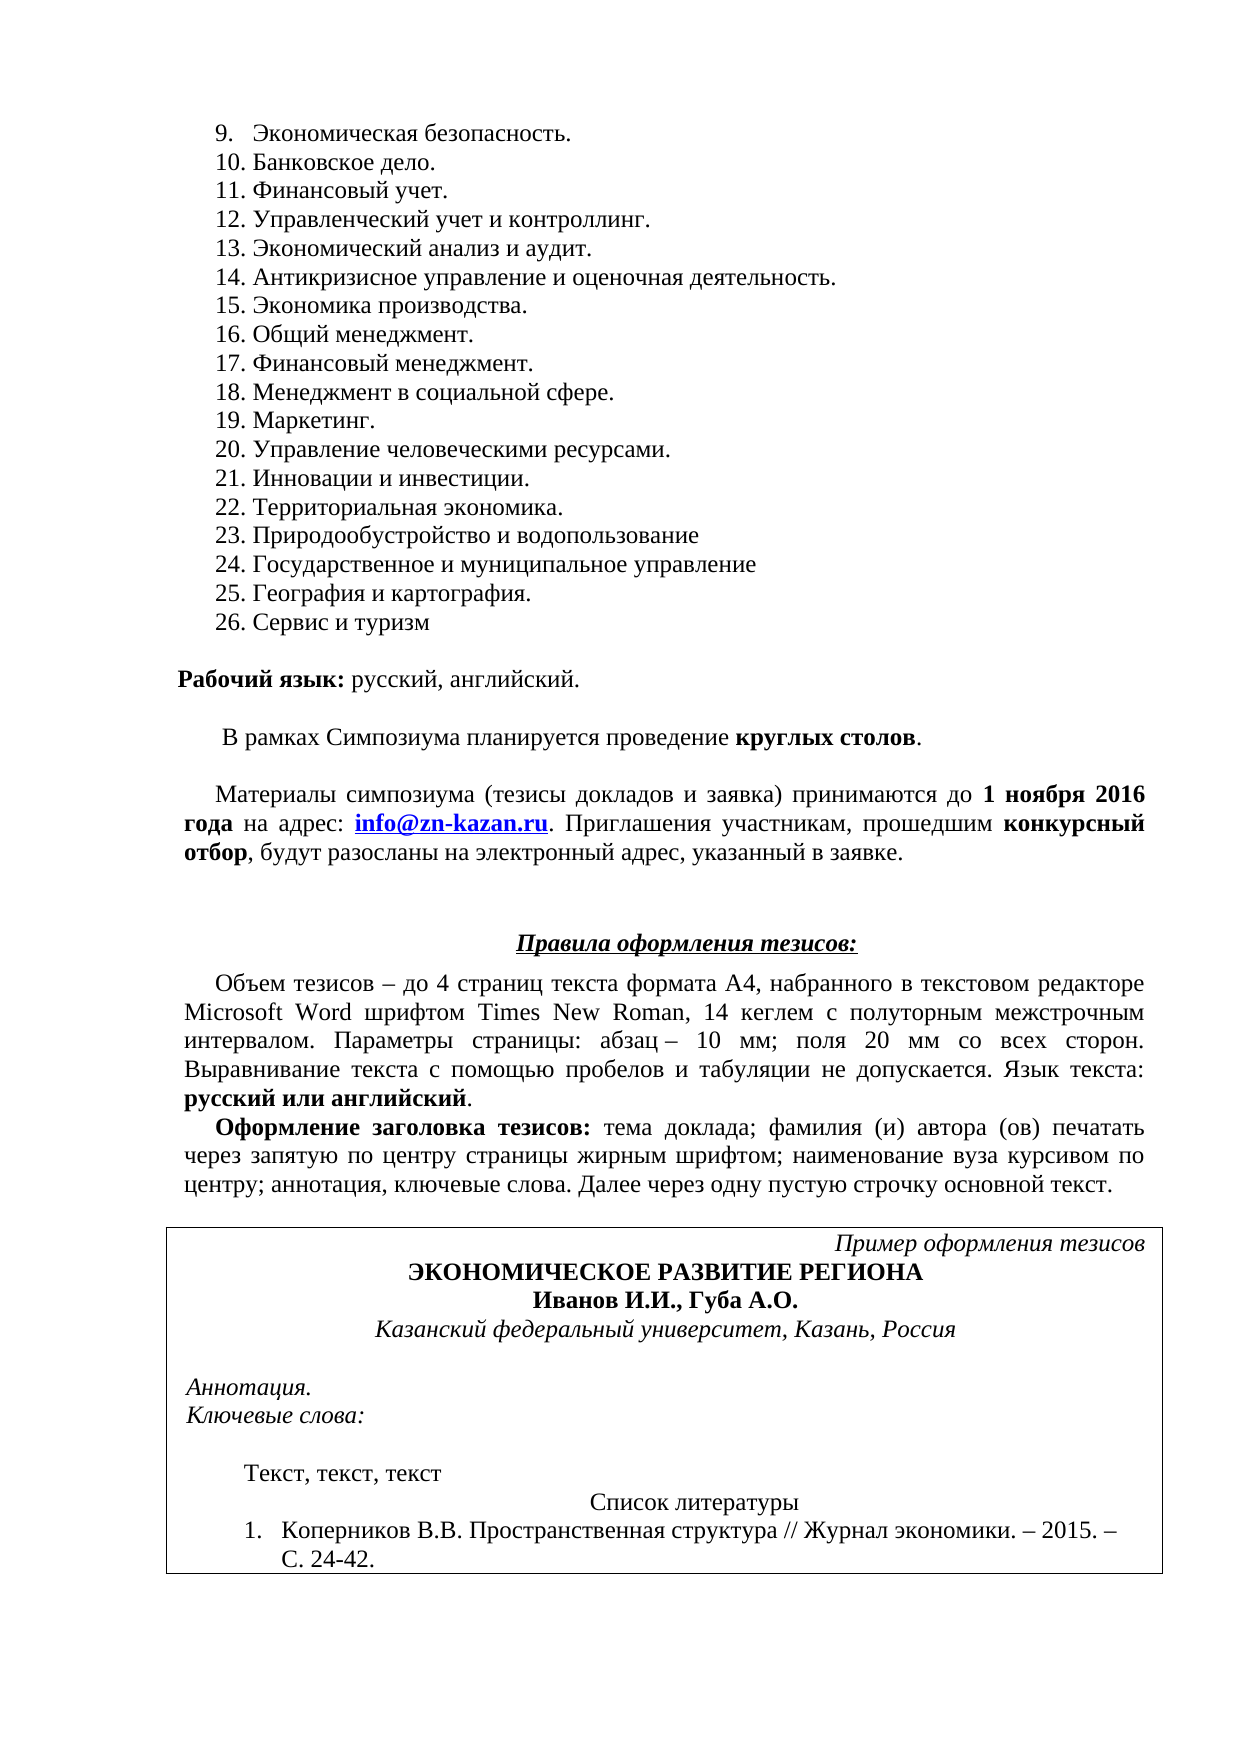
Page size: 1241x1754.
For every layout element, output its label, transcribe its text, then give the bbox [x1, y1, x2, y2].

table_header Правила оформления тезисов: [177, 928, 1152, 968]
list Государственное и муниципальное управление [215, 549, 1152, 578]
list Экономическая безопасность. [215, 118, 1152, 147]
list Природообустройство и водопользование [215, 521, 1152, 549]
list Общий менеджмент. [215, 319, 1152, 348]
text Оформление заголовка тезисов: тема доклада; фамилия (и) автора (ов) печатать через запятую по центру страницы жирным шрифтом; наименование вуза курсивом по центру; аннотация, ключевые слова. Далее через одну пустую строчку основной текст. [184, 1112, 1145, 1198]
list Территориальная экономика. [215, 492, 1152, 521]
list Финансовый менеджмент. [215, 348, 1152, 377]
text Объем тезисов – до 4 страниц текста формата А4, набранного в текстовом редакторе Microsoft Word шрифтом Times New Roman, 14 кеглем с полуторным межстрочным интервалом. Параметры страницы: абзац – ; поля со всех сторон. Выравнивание текста с помощью пробелов и табуляции не допускается. Язык текста: русский или английский. [184, 968, 1145, 1112]
list География и картография. [215, 578, 1152, 607]
list Маркетинг. [215, 406, 1152, 434]
text Рабочий язык: русский, английский. [177, 664, 1152, 693]
list Инновации и инвестиции. [215, 463, 1152, 492]
list Управленческий учет и контроллинг. [215, 204, 1152, 233]
list Экономический анализ и аудит. [215, 233, 1152, 262]
list Сервис и туризм [215, 607, 1152, 636]
list Менеджмент в социальной сфере. [215, 377, 1152, 406]
list Антикризисное управление и оценочная деятельность. [215, 262, 1152, 291]
text В рамках Симпозиума планируется проведение круглых столов. [177, 722, 1152, 751]
table_header Пример оформления тезисов ЭКОНОМИЧЕСКОЕ РАЗВИТИЕ РЕГИОНА Иванов И.И., Губа А.О. Казанский федеральный университет, Казань, Россия Аннотация. Ключевые слова: Текст, текст, текст Список литературы Коперников В.В. Пространственная структура // Журнал экономики. – 2015. – С. 24-42. [167, 1228, 1162, 1573]
list Финансовый учет. [215, 176, 1152, 204]
list Экономика производства. [215, 291, 1152, 319]
list Банковское дело. [215, 147, 1152, 176]
list Управление человеческими ресурсами. [215, 434, 1152, 463]
text Материалы симпозиума (тезисы докладов и заявка) принимаются до 1 ноября 2016 года на адрес: info@zn-kazan.ru. Приглашения участникам, прошедшим конкурсный отбор, будут разосланы на электронный адрес, указанный в заявке. [184, 779, 1145, 866]
